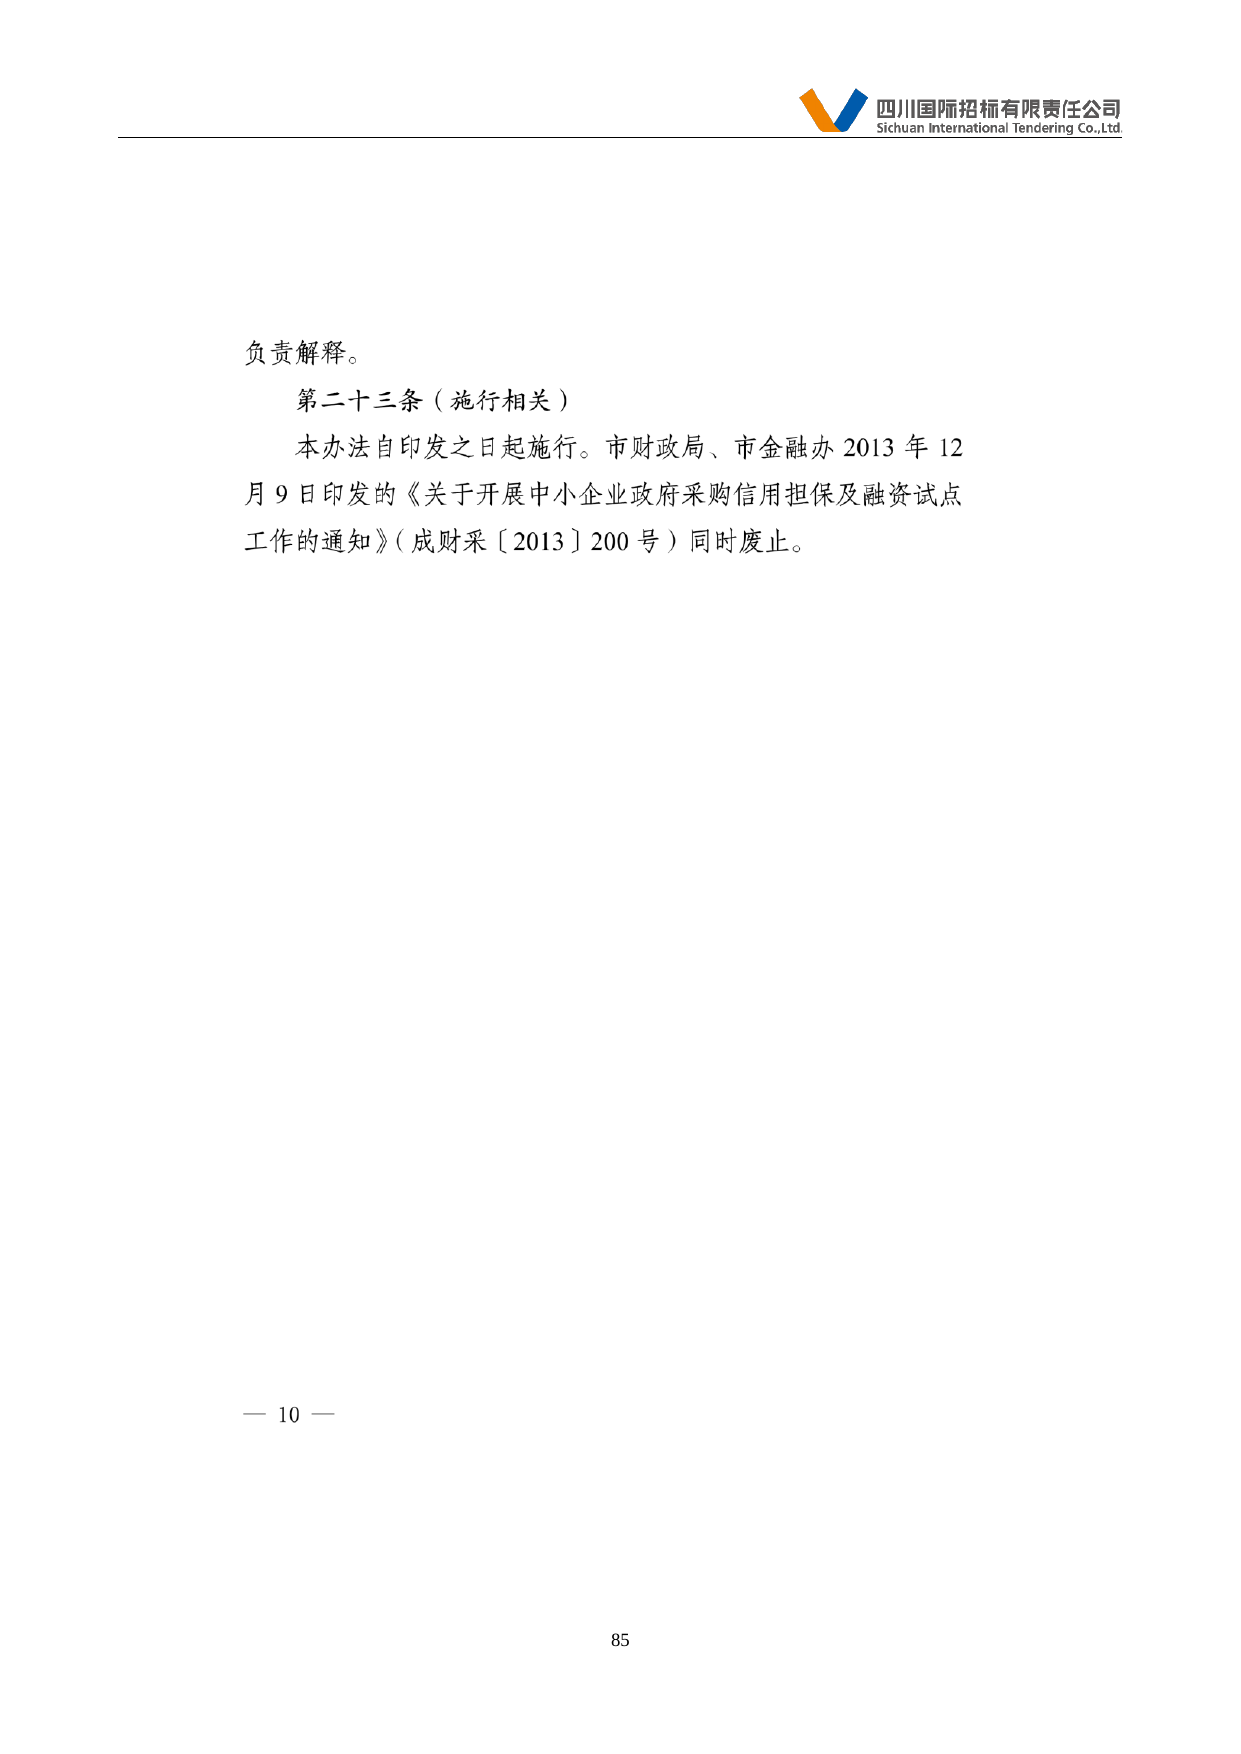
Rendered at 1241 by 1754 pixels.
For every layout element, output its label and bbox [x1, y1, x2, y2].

picture [799, 88, 1123, 135]
picture [118, 160, 1086, 1530]
